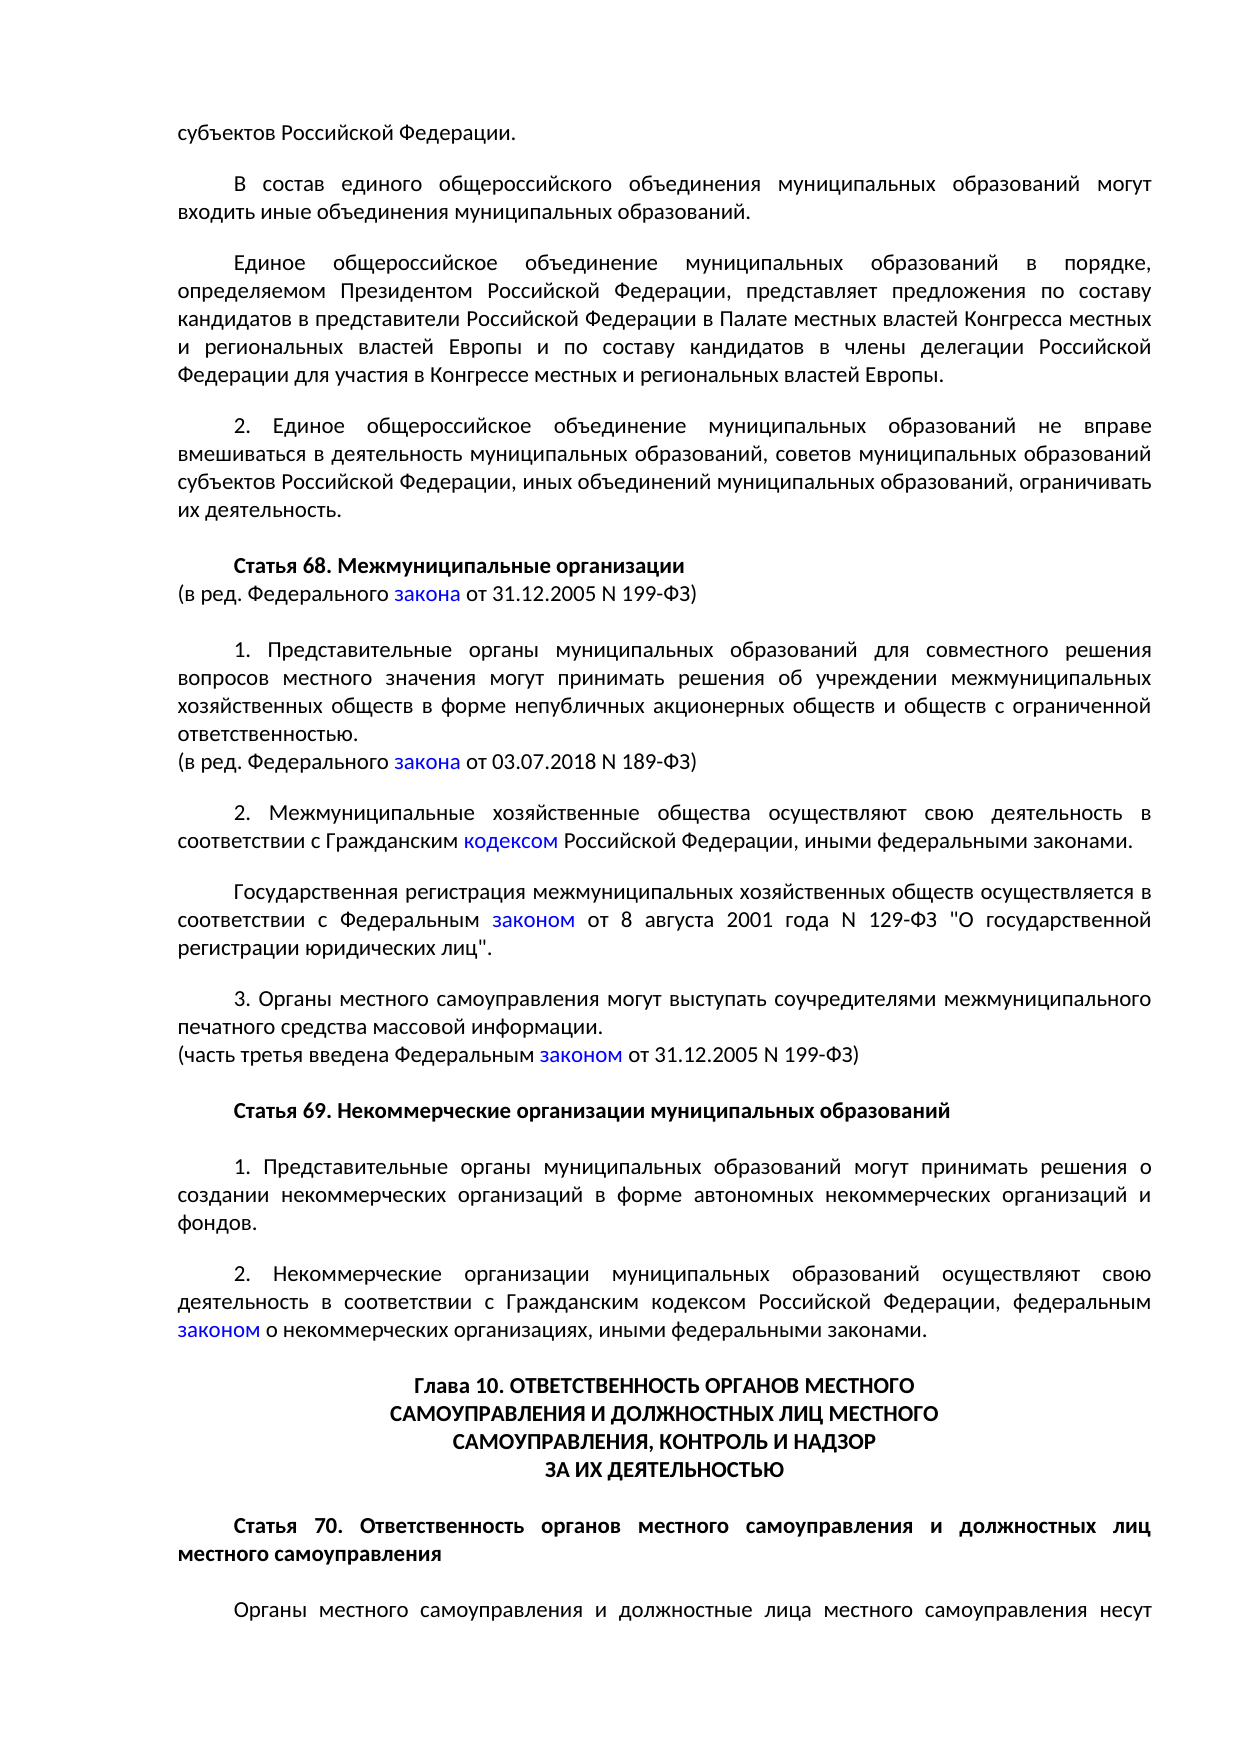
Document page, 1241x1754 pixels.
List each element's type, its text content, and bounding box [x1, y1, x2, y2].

title САМОУПРАВЛЕНИЯ, КОНТРОЛЬ И НАДЗОР [177, 1427, 1152, 1455]
text (часть третья введена Федеральным законом от 31.12.2005 N 199-ФЗ) [177, 1040, 1152, 1068]
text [177, 118, 1152, 146]
title Глава 10. ОТВЕТСТВЕННОСТЬ ОРГАНОВ МЕСТНОГО [177, 1371, 1152, 1399]
title Статья 70. Ответственность органов местного самоуправления и должностных лиц местного самоуправления [177, 1511, 1152, 1567]
text 1. Представительные органы муниципальных образований для совместного решения вопросов местного значения могут принимать решения об учреждении межмуниципальных хозяйственных обществ в форме непубличных акционерных обществ и обществ с ограниченной ответственностью. [177, 635, 1152, 747]
text 2. Некоммерческие организации муниципальных образований осуществляют свою деятельность в соответствии с Гражданским кодексом Российской Федерации, федеральным законом о некоммерческих организациях, иными федеральными законами. [177, 1259, 1152, 1343]
text Государственная регистрация межмуниципальных хозяйственных обществ осуществляется в соответствии с Федеральным законом от 8 августа 2001 года N 129-ФЗ "О государственной регистрации юридических лиц". [177, 877, 1152, 961]
text (в ред. Федерального закона от 31.12.2005 N 199-ФЗ) [177, 579, 1152, 607]
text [177, 1596, 1152, 1623]
text В состав единого общероссийского объединения муниципальных образований могут входить иные объединения муниципальных образований. [177, 169, 1152, 225]
text (в ред. Федерального закона от 03.07.2018 N 189-ФЗ) [177, 747, 1152, 775]
text Единое общероссийское объединение муниципальных образований в порядке, определяемом Президентом Российской Федерации, представляет предложения по составу кандидатов в представители Российской Федерации в Палате местных властей Конгресса местных и региональных властей Европы и по составу кандидатов в члены делегации Российской Федерации для участия в Конгрессе местных и региональных властей Европы. [177, 248, 1152, 388]
title ЗА ИХ ДЕЯТЕЛЬНОСТЬЮ [177, 1455, 1152, 1483]
title САМОУПРАВЛЕНИЯ И ДОЛЖНОСТНЫХ ЛИЦ МЕСТНОГО [177, 1399, 1152, 1427]
text 2. Межмуниципальные хозяйственные общества осуществляют свою деятельность в соответствии с Гражданским кодексом Российской Федерации, иными федеральными законами. [177, 798, 1152, 854]
title Статья 69. Некоммерческие организации муниципальных образований [177, 1096, 1152, 1124]
text 2. Единое общероссийское объединение муниципальных образований не вправе вмешиваться в деятельность муниципальных образований, советов муниципальных образований субъектов Российской Федерации, иных объединений муниципальных образований, ограничивать их деятельность. [177, 411, 1152, 523]
text 1. Представительные органы муниципальных образований могут принимать решения о создании некоммерческих организаций в форме автономных некоммерческих организаций и фондов. [177, 1152, 1152, 1236]
title Статья 68. Межмуниципальные организации [177, 551, 1152, 579]
text 3. Органы местного самоуправления могут выступать соучредителями межмуниципального печатного средства массовой информации. [177, 984, 1152, 1040]
